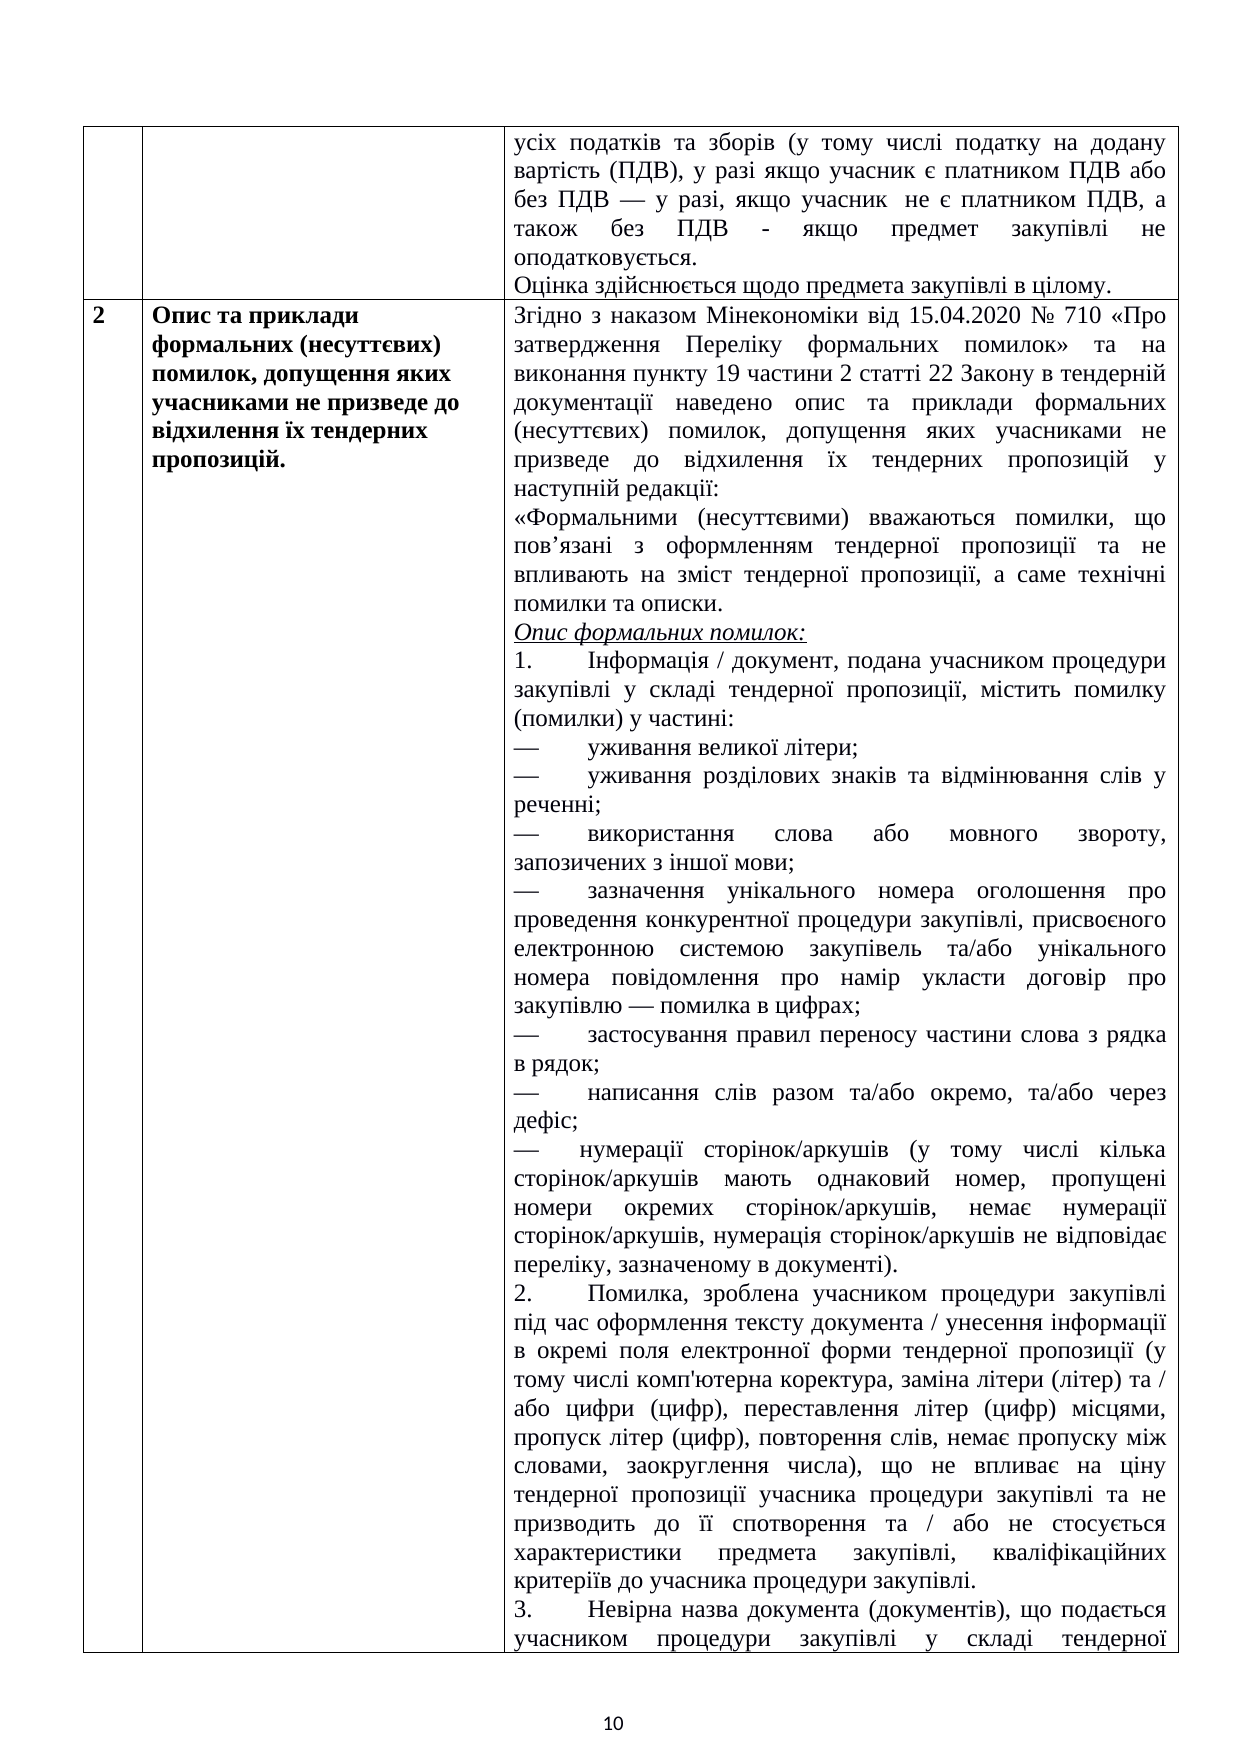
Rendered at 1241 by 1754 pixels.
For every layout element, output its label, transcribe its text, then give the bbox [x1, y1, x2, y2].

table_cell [143, 300, 504, 1652]
table_cell 1 [84, 127, 142, 299]
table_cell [143, 127, 504, 299]
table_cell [505, 300, 1178, 1652]
table_cell 2 [84, 300, 142, 1652]
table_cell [505, 127, 1178, 299]
